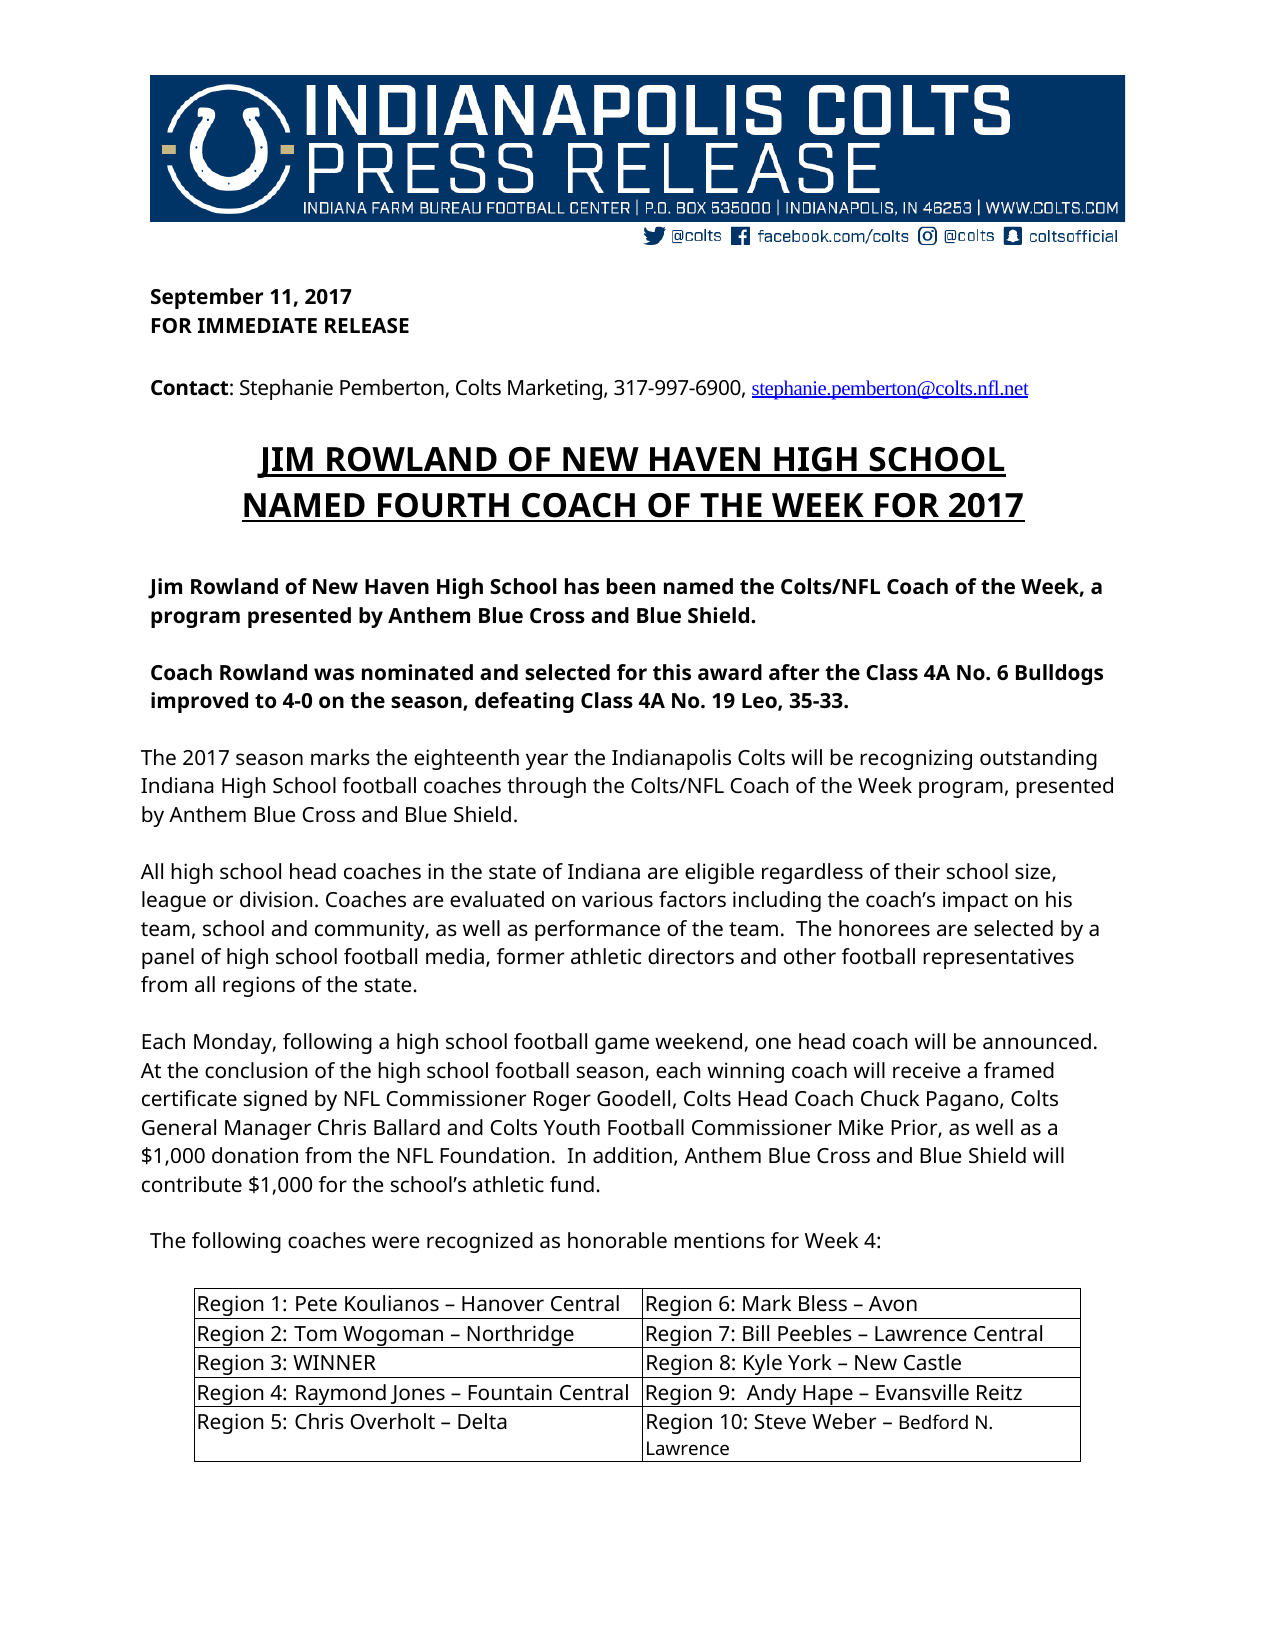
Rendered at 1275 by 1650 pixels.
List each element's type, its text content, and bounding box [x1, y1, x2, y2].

table_cell Region 10: Steve Weber – Bedford N. Lawrence [643, 1407, 1080, 1461]
table_cell Region 7: Bill Peebles – Lawrence Central [643, 1319, 1080, 1347]
table_cell Region 5: Chris Overholt – Delta [195, 1407, 642, 1461]
text Contact: Stephanie Pemberton, Colts Marketing, 317-997-6900, stephanie.pemberton@colts.nfl.net [150, 368, 1125, 402]
text Each Monday, following a high school football game weekend, one head coach will be announced. At the conclusion of the high school football season, each winning coach will receive a framed certificate signed by NFL Commissioner Roger Goodell, Colts Head Coach Chuck Pagano, Colts General Manager Chris Ballard and Colts Youth Football Commissioner Mike Prior, as well as a $1,000 donation from the NFL Foundation. In addition, Anthem Blue Cross and Blue Shield will contribute $1,000 for the school’s athletic fund. [141, 1027, 1125, 1198]
text The following coaches were recognized as honorable mentions for Week 4: [150, 1227, 1125, 1255]
table_header Region 6: Mark Bless – Avon [643, 1289, 1080, 1318]
text Coach Rowland was nominated and selected for this award after the Class 4A No. 6 Bulldogs improved to 4-0 on the season, defeating Class 4A No. 19 Leo, 35-33. [150, 658, 1125, 715]
table_cell Region 8: Kyle York – New Castle [643, 1348, 1080, 1377]
table_cell Region 3: WINNER [195, 1348, 642, 1377]
text The 2017 season marks the eighteenth year the Indianapolis Colts will be recognizing outstanding Indiana High School football coaches through the Colts/NFL Coach of the Week program, presented by Anthem Blue Cross and Blue Shield. [141, 743, 1125, 828]
subtitle NAMED FOURTH COACH OF THE WEEK FOR 2017 [141, 482, 1125, 527]
table_cell Region 9: Andy Hape – Evansville Reitz [643, 1378, 1080, 1406]
picture [150, 75, 1125, 254]
subtitle JIM ROWLAND OF NEW HAVEN HIGH SCHOOL [141, 436, 1125, 482]
text All high school head coaches in the state of Indiana are eligible regardless of their school size, league or division. Coaches are evaluated on various factors including the coach’s impact on his team, school and community, as well as performance of the team. The honorees are selected by a panel of high school football media, former athletic directors and other football representatives from all regions of the state. [141, 857, 1125, 999]
table_header Region 1: Pete Koulianos – Hanover Central [195, 1289, 642, 1318]
subtitle FOR IMMEDIATE RELEASE [150, 311, 1125, 339]
subtitle September 11, 2017 [150, 282, 1125, 311]
table_cell Region 4: Raymond Jones – Fountain Central [195, 1378, 642, 1406]
text Jim Rowland of New Haven High School has been named the Colts/NFL Coach of the Week, a program presented by Anthem Blue Cross and Blue Shield. [150, 572, 1125, 629]
table_cell Region 2: Tom Wogoman – Northridge [195, 1319, 642, 1347]
